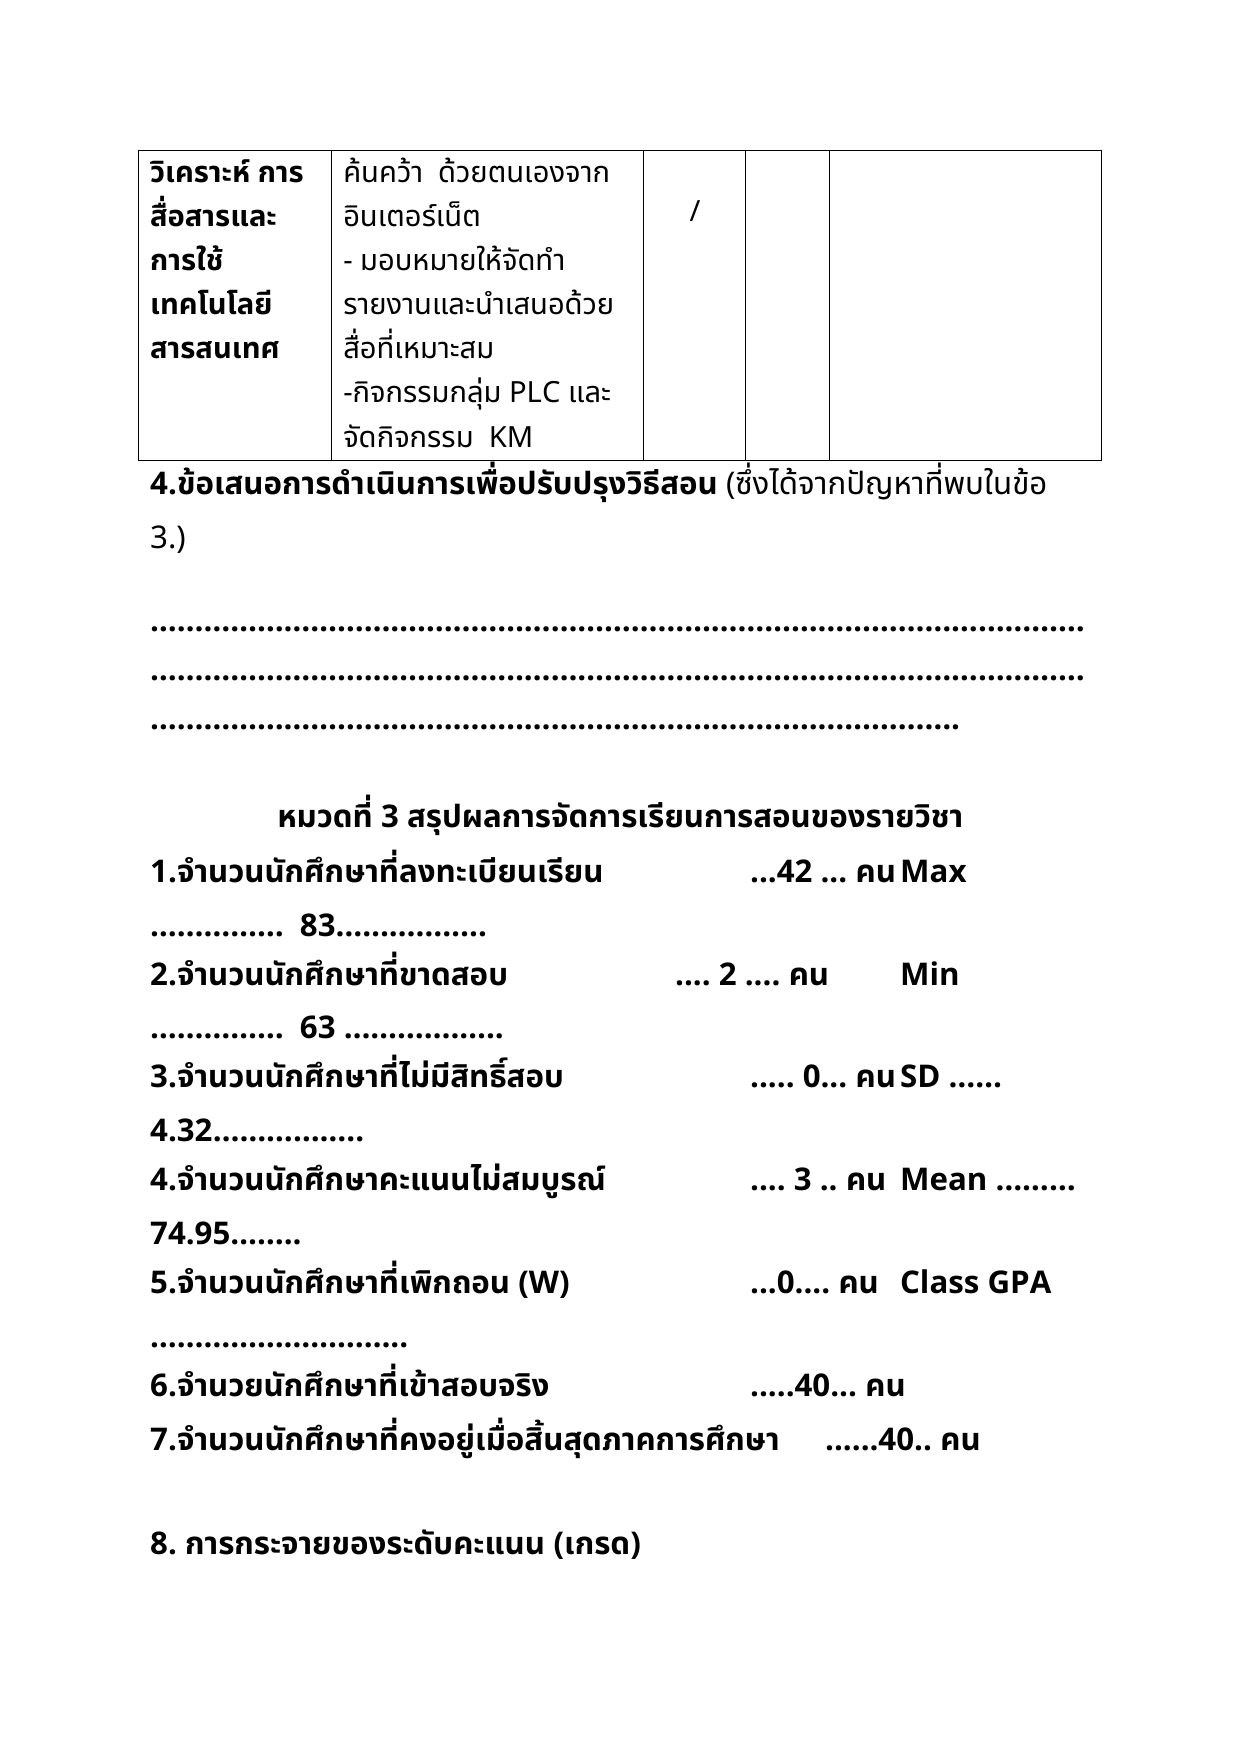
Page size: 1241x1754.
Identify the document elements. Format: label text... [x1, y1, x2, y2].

text 2.จำนวนนักศึกษาที่ขาดสอบ .... 2 .... คน Min …………… 63 ………….….. [150, 952, 1090, 1048]
text 7.จำนวนนักศึกษาที่คงอยู่เมื่อสิ้นสุดภาคการศึกษา ......40.. คน [150, 1417, 1090, 1465]
text 6.จำนวยนักศึกษาที่เข้าสอบจริง .....40... คน [150, 1363, 1090, 1410]
text 3.จำนวนนักศึกษาที่ไม่มีสิทธิ์สอบ ..... 0... คน SD ……4.32…………….. [150, 1054, 1090, 1151]
table_cell / [644, 151, 745, 460]
text …………………………………………………………………………………………………………………………………………………………………………………………………………………………………………………………………………. [150, 564, 1090, 739]
table_cell [746, 151, 829, 460]
text หมวดที่ 3 สรุปผลการจัดการเรียนการสอนของรายวิชา [150, 794, 1090, 842]
text 8. การกระจายของระดับคะแนน (เกรด) [150, 1521, 1090, 1568]
text 5.จำนวนนักศึกษาที่เพิกถอน (W) ...0.... คน Class GPA ……………………….. [150, 1260, 1090, 1356]
text 4.ข้อเสนอการดำเนินการเพื่อปรับปรุงวิธีสอน (ซึ่งได้จากปัญหาที่พบในข้อ 3.) [150, 461, 1090, 558]
text 1.จำนวนนักศึกษาที่ลงทะเบียนเรียน ...42 ... คน Max …………… 83…………….. [150, 849, 1090, 945]
text 4.จำนวนนักศึกษาคะแนนไม่สมบูรณ์ .... 3 .. คน Mean ………74.95…….. [150, 1157, 1090, 1254]
table_cell [830, 151, 1101, 460]
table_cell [139, 151, 331, 460]
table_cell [332, 151, 643, 460]
